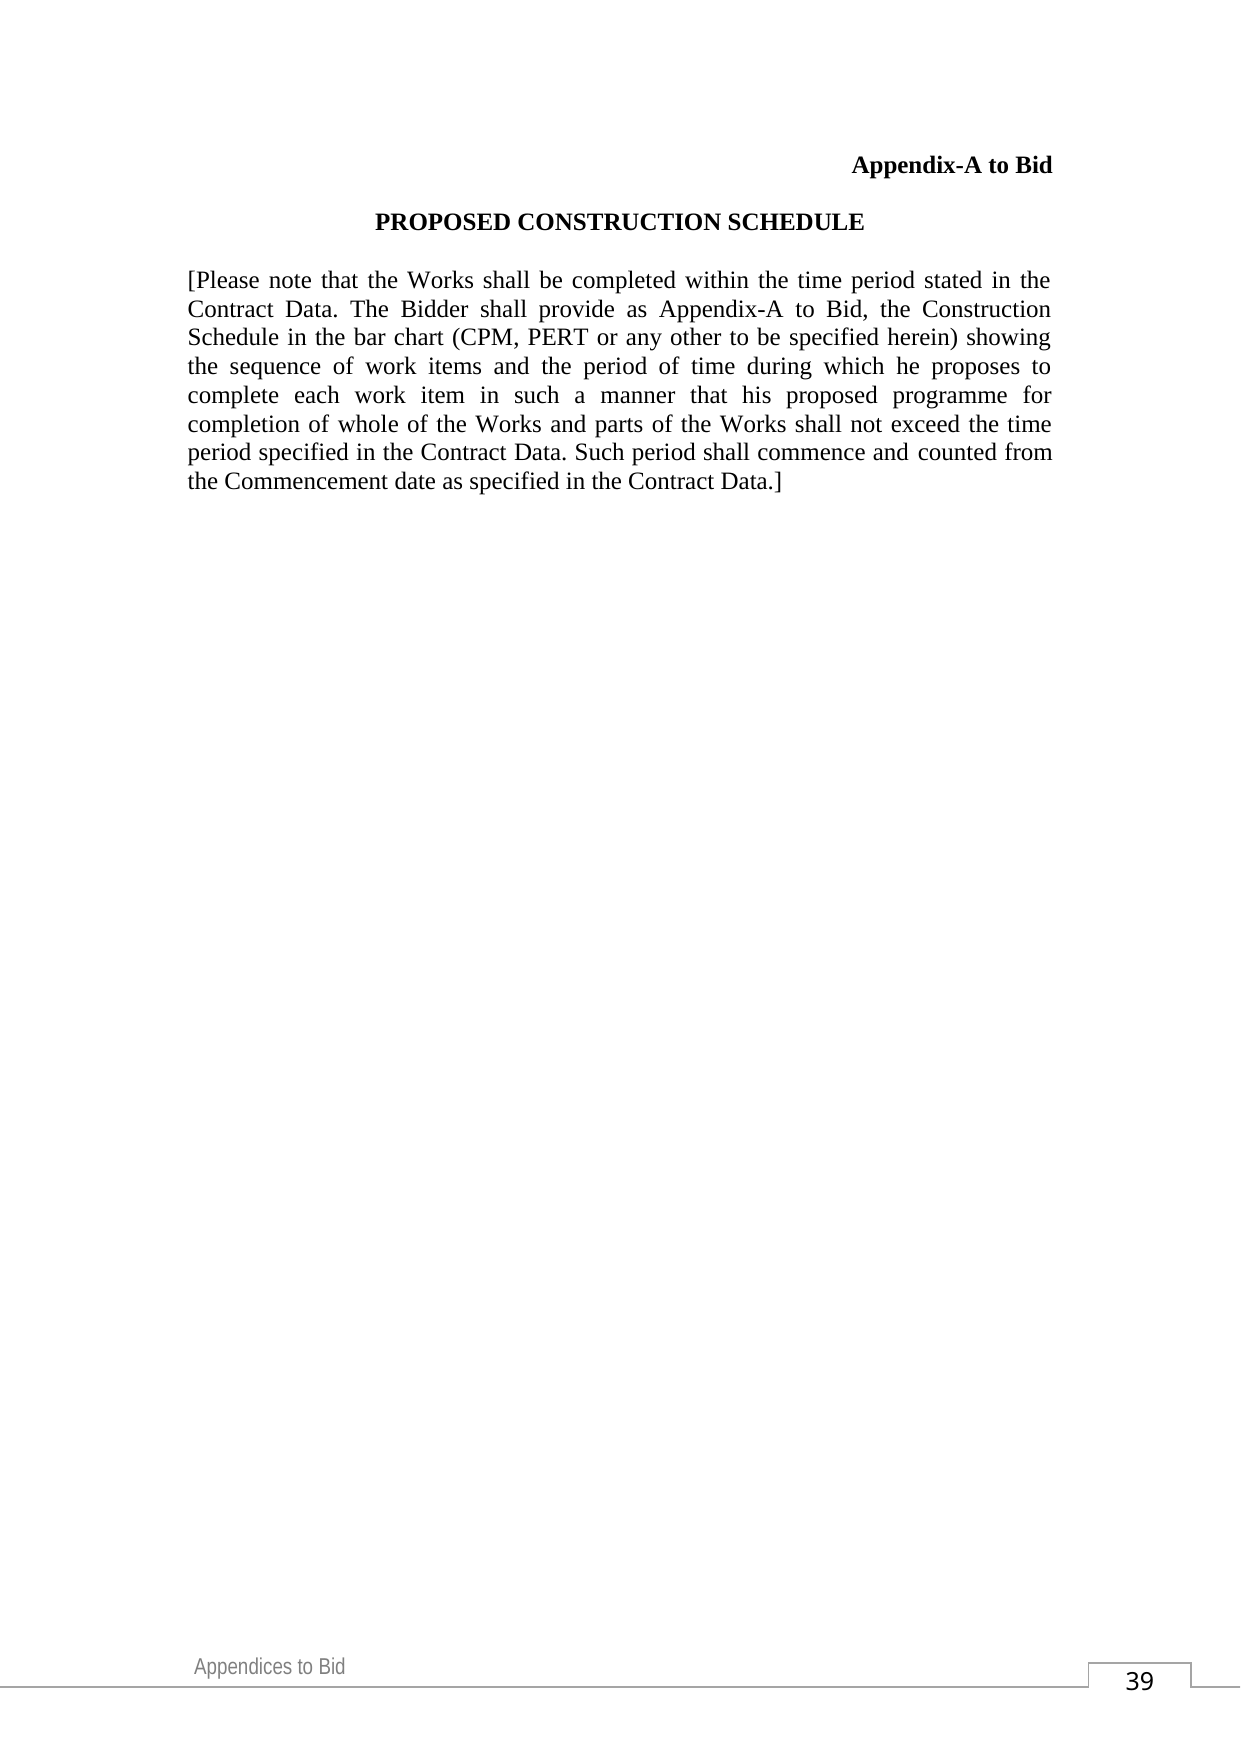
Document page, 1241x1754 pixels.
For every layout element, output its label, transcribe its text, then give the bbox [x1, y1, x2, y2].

text [Please note that the Works shall be completed within the time period stated in the Contract Data. The Bidder shall provide as Appendix-A to Bid, the Construction Schedule in the bar chart (CPM, PERT or any other to be specified herein) showing the sequence of work items and the period of time during which he proposes to complete each work item in such a manner that his proposed programme for completion of whole of the Works and parts of the Works shall not exceed the time period specified in the Contract Data. Such period shall commence and counted from the Commencement date as specified in the Contract Data.] [187, 265, 1053, 495]
subtitle PROPOSED CONSTRUCTION SCHEDULE [187, 207, 1053, 236]
text Appendix-A to Bid [187, 150, 1053, 179]
